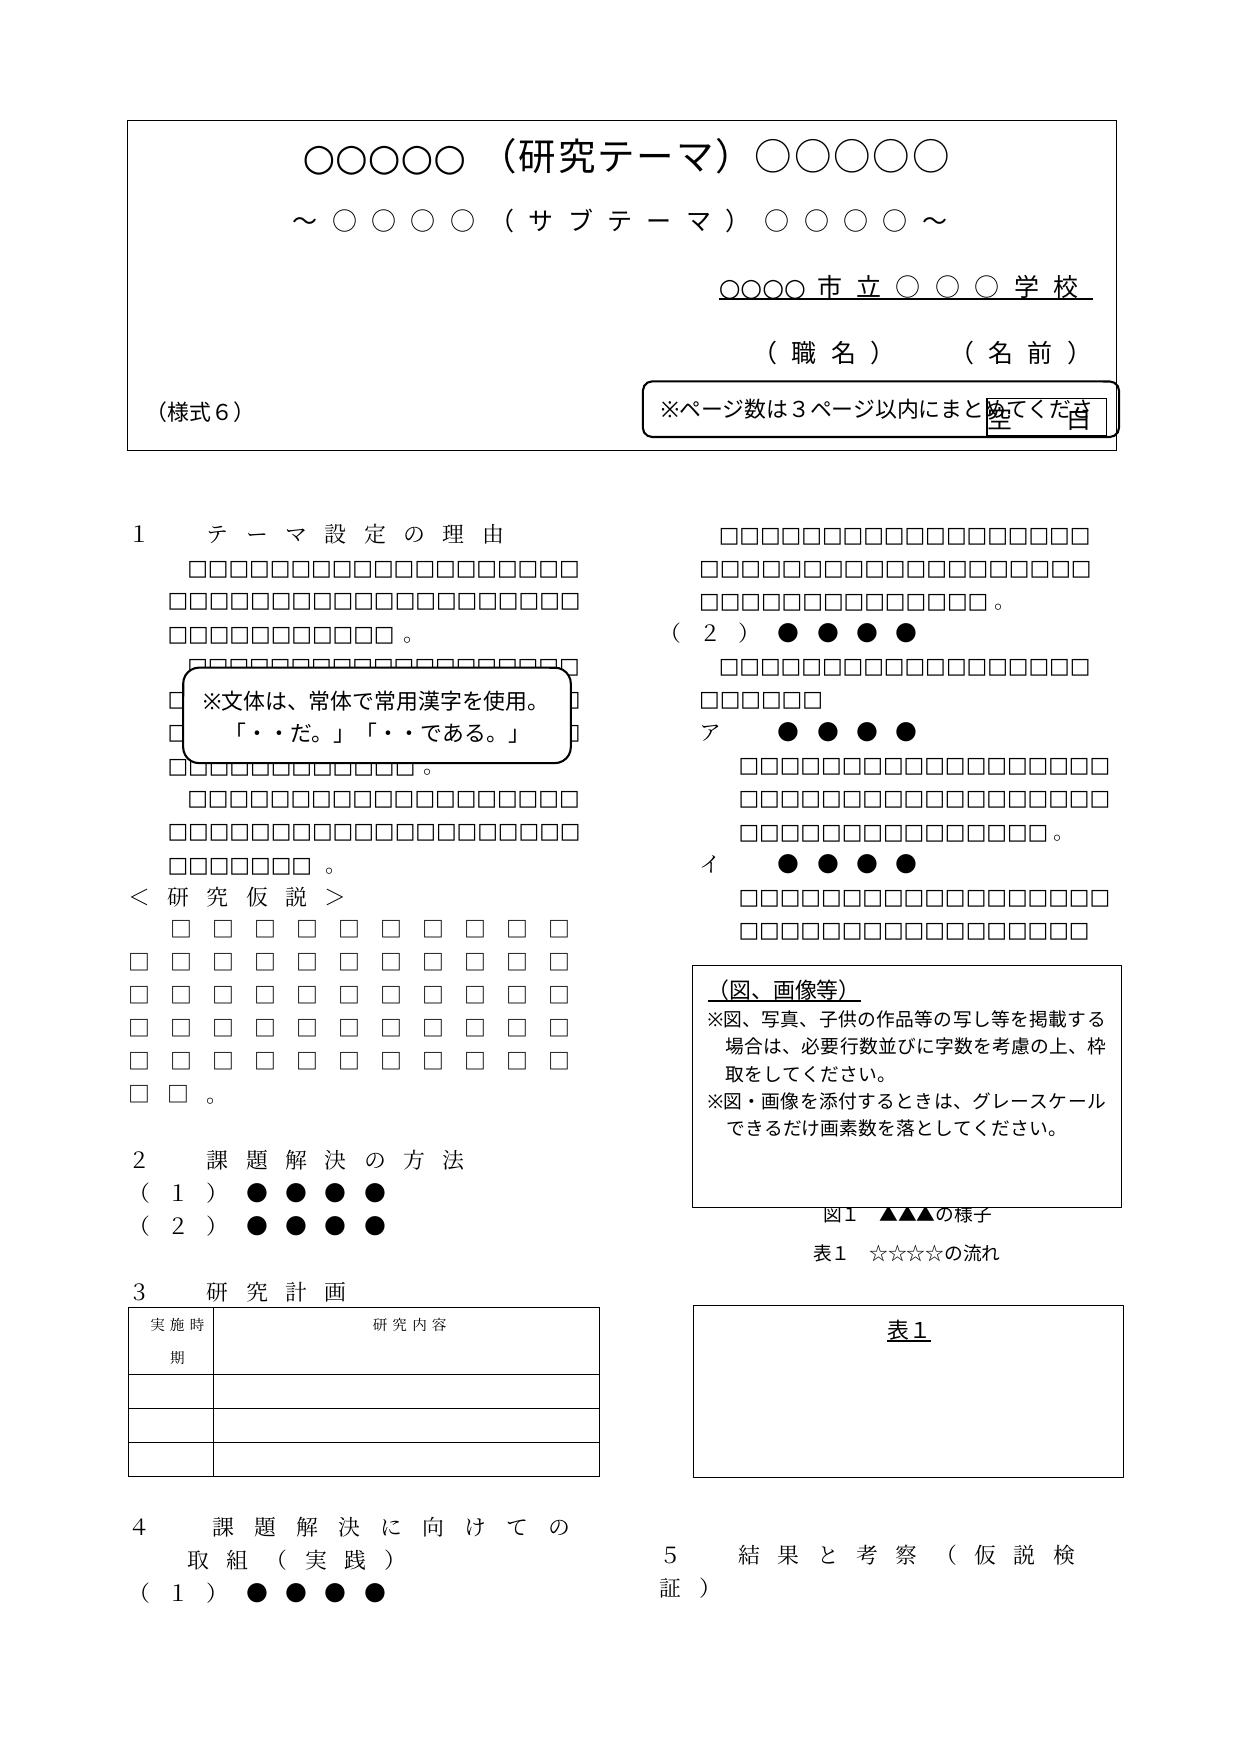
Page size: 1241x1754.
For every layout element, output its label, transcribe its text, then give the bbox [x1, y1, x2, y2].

text □□□□□□□□□□□□□□□□□□□□□□□□□□□□□□□□□□□□□□□□□□□□□□□□□□□。 [723, 747, 1111, 846]
text イ ●●●● [650, 846, 1111, 879]
text （１）●●●● [128, 1576, 589, 1608]
text □□□□□□□□□□□□□□□□□□□□□□□□□□□□□□□□□□□ [723, 879, 1111, 945]
text □□□□□□□□□□□□□□□□□□□□□□□□□□□□□□□□□□□□□□□□□□□□□□□□□□□□□□□□。 [128, 912, 589, 1109]
text （２）●●●● [650, 616, 1111, 649]
table_header 実施時期 [129, 1308, 213, 1374]
text ３ 研究計画 [128, 1274, 589, 1307]
text １ テーマ設定の理由 [128, 517, 591, 550]
text □□□□□□□□□□□□□□□□□□□□□□□□□□□□□□□□□□□□□□□□□□□□□□。 [157, 780, 589, 879]
text □□□□□□□□□□□□□□□□□□□□□□□□□□□□□□□□□□□□□□□□□□□□□□□□□□□。 [693, 517, 1111, 616]
table_cell [214, 1409, 599, 1442]
table_cell [214, 1375, 599, 1408]
text □□□□□□□□□□□□□□□□□□□□□□□□□□□□□□□□□□□□□□□□□□□□□□□□□□。 [157, 550, 589, 649]
table_cell [129, 1409, 213, 1442]
text ５ 結果と考察（仮説検証） [650, 1537, 1111, 1603]
text ア ●●●● [650, 714, 1111, 747]
table_cell [129, 1375, 213, 1408]
text □□□□□□□□□□□□□□□□□□□□□□□□ [693, 649, 1111, 714]
text （１）●●●● [128, 1175, 589, 1208]
table_header ○○○○○（研究テーマ）○○○○○ ～○○○○（サブテーマ）○○○○～ ○○○○市立○○○学校 （職名） （名前） 空 白 [128, 121, 1116, 450]
text （２）●●●● [128, 1208, 589, 1241]
text ＜研究仮説＞ [128, 879, 589, 912]
table_cell [214, 1443, 599, 1476]
text ４ 課題解決に向けての取組（実践） [128, 1510, 589, 1576]
table_header 研究内容 [214, 1308, 599, 1374]
table_cell [129, 1443, 213, 1476]
text □□□□□□□□□□□□□□□□□□□□□□□□□□□□□□□□□□□□□□□□□□□□□□□□□□□□□□□□□□□□□□□□□□□□□□□。 [157, 649, 589, 780]
text ２ 課題解決の方法 [128, 1142, 589, 1175]
